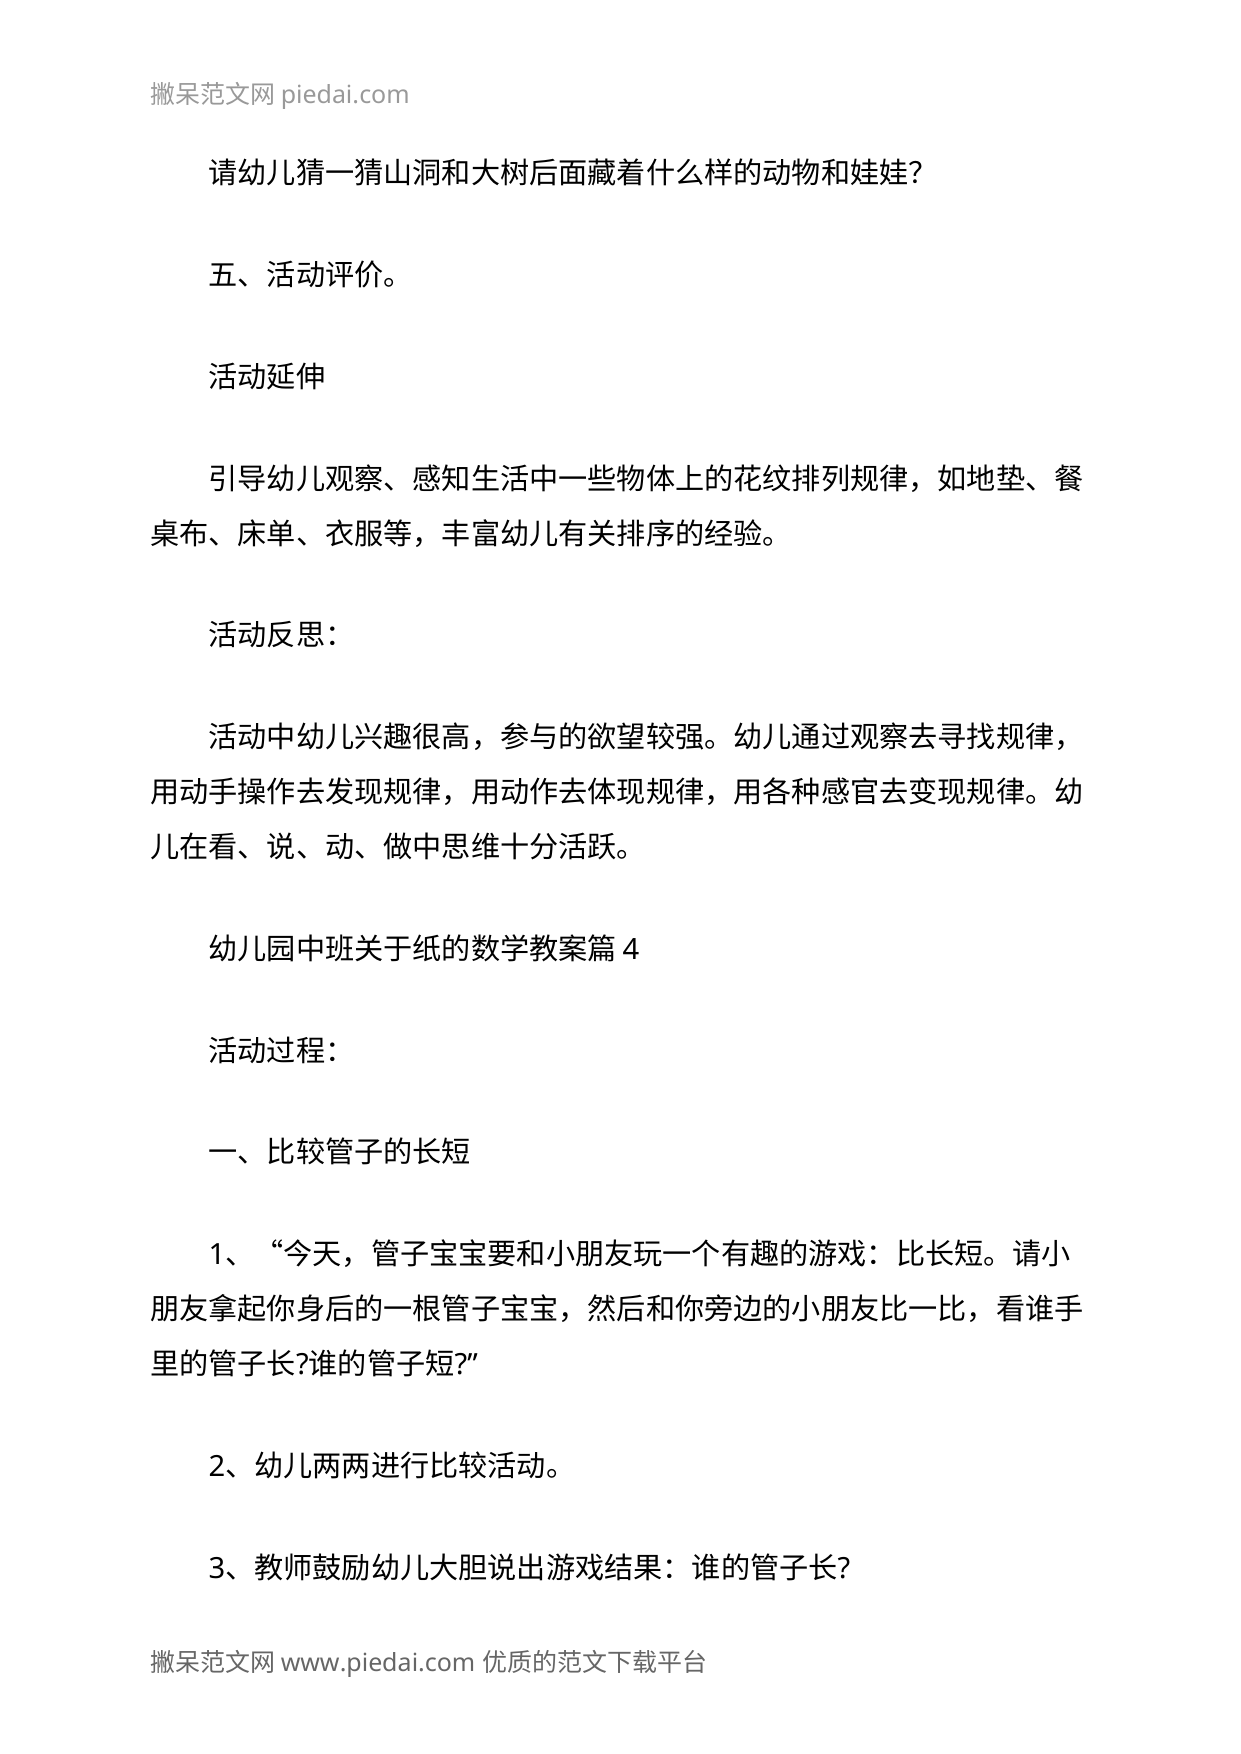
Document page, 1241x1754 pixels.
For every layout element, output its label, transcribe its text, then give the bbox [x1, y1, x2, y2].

text 请幼儿猜一猜山洞和大树后面藏着什么样的动物和娃娃？ [150, 150, 1090, 192]
text 活动中幼儿兴趣很高，参与的欲望较强。幼儿通过观察去寻找规律，用动手操作去发现规律，用动作去体现规律，用各种感官去变现规律。幼儿在看、说、动、做中思维十分活跃。 [150, 714, 1090, 866]
text 活动延伸 [150, 353, 1090, 396]
text 2、幼儿两两进行比较活动。 [150, 1443, 1090, 1485]
text 幼儿园中班关于纸的数学教案篇4 [150, 925, 1090, 968]
text 1、“今天，管子宝宝要和小朋友玩一个有趣的游戏：比长短。请小朋友拿起你身后的一根管子宝宝，然后和你旁边的小朋友比一比，看谁手里的管子长?谁的管子短?” [150, 1231, 1090, 1383]
text 引导幼儿观察、感知生活中一些物体上的花纹排列规律，如地垫、餐桌布、床单、衣服等，丰富幼儿有关排序的经验。 [150, 455, 1090, 552]
text 3、教师鼓励幼儿大胆说出游戏结果：谁的管子长? [150, 1545, 1090, 1587]
text 活动过程： [150, 1027, 1090, 1069]
text 活动反思： [150, 612, 1090, 654]
text 一、比较管子的长短 [150, 1129, 1090, 1171]
text 五、活动评价。 [150, 252, 1090, 294]
